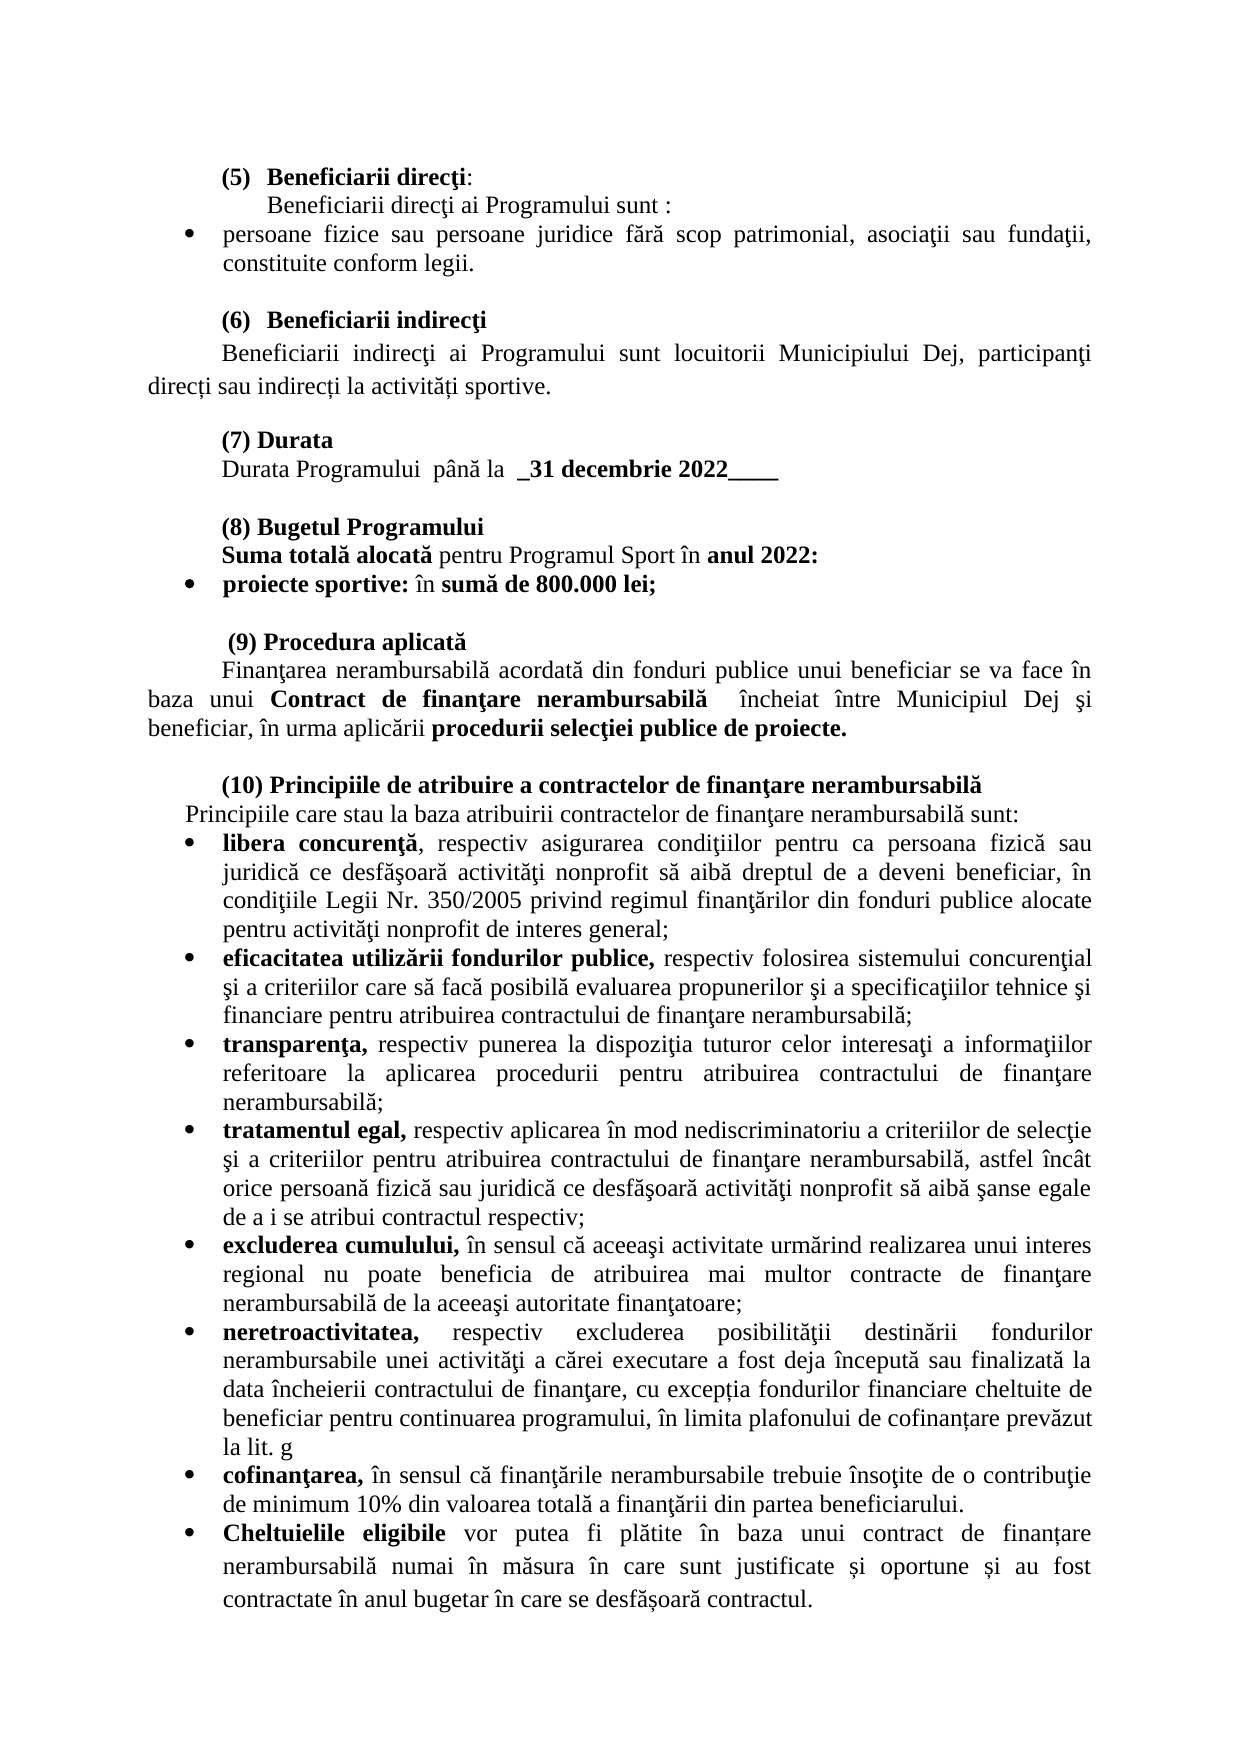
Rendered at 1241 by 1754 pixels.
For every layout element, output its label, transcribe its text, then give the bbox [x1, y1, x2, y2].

text Suma totală alocată pentru Programul Sport în anul 2022: [221, 540, 1093, 569]
text Finanţarea nerambursabilă acordată din fonduri publice unui beneficiar se va face în baza unui Contract de finanţare nerambursabilă încheiat între Municipiul Dej şi beneficiar, în urma aplicării procedurii selecţiei publice de proiecte. [148, 655, 1093, 742]
text (10) Principiile de atribuire a contractelor de finanţare nerambursabilă [148, 770, 1093, 799]
list Beneficiarii indirecţi [221, 305, 1093, 334]
list Beneficiarii indirecţi ai Programului sunt locuitorii Municipiului Dej, participanţi direcți sau indirecți la activități sportive. [148, 338, 1093, 400]
list cofinanţarea, în sensul că finanţările nerambursabile trebuie însoţite de o contribuţie de minimum 10% din valoarea totală a finanţării din partea beneficiarului. [185, 1460, 1093, 1518]
text Principiile care stau la baza atribuirii contractelor de finanţare nerambursabilă sunt: [148, 799, 1093, 828]
list libera concurenţă, respectiv asigurarea condiţiilor pentru ca persoana fizică sau juridică ce desfăşoară activităţi nonprofit să aibă dreptul de a deveni beneficiar, în condiţiile Legii Nr. 350/2005 privind regimul finanţărilor din fonduri publice alocate pentru activităţi nonprofit de interes general; [185, 828, 1093, 943]
text (9) Procedura aplicată [148, 627, 1093, 655]
list tratamentul egal, respectiv aplicarea în mod nediscriminatoriu a criteriilor de selecţie şi a criteriilor pentru atribuirea contractului de finanţare nerambursabilă, astfel încât orice persoană fizică sau juridică ce desfăşoară activităţi nonprofit să aibă şanse egale de a i se atribui contractul respectiv; [185, 1115, 1093, 1230]
list persoane fizice sau persoane juridice fără scop patrimonial, asociaţii sau fundaţii, constituite conform legii. [185, 219, 1093, 277]
text Durata Programului până la _31 decembrie 2022____ [148, 454, 1093, 483]
list Cheltuielile eligibile vor putea fi plătite în baza unui contract de finanțare nerambursabilă numai în măsura în care sunt justificate și oportune și au fost contractate în anul bugetar în care se desfășoară contractul. [185, 1518, 1093, 1613]
text (7) Durata [148, 425, 1093, 454]
list neretroactivitatea, respectiv excluderea posibilităţii destinării fondurilor nerambursabile unei activităţi a cărei executare a fost deja începută sau finalizată la data încheierii contractului de finanţare, cu excepția fondurilor financiare cheltuite de beneficiar pentru continuarea programului, în limita plafonului de cofinanțare prevăzut la lit. g [185, 1317, 1093, 1460]
list Beneficiarii direcţi: [221, 162, 1093, 190]
list proiecte sportive: în sumă de 800.000 lei; [185, 569, 1093, 598]
list Beneficiarii direcţi ai Programului sunt : [267, 190, 1093, 219]
list transparenţa, respectiv punerea la dispoziţia tuturor celor interesaţi a informaţiilor referitoare la aplicarea procedurii pentru atribuirea contractului de finanţare nerambursabilă; [185, 1029, 1093, 1115]
list eficacitatea utilizării fondurilor publice, respectiv folosirea sistemului concurenţial şi a criteriilor care să facă posibilă evaluarea propunerilor şi a specificaţiilor tehnice şi financiare pentru atribuirea contractului de finanţare nerambursabilă; [185, 943, 1093, 1029]
text (8) Bugetul Programului [148, 512, 1093, 540]
list excluderea cumulului, în sensul că aceeaşi activitate urmărind realizarea unui interes regional nu poate beneficia de atribuirea mai multor contracte de finanţare nerambursabilă de la aceeaşi autoritate finanţatoare; [185, 1230, 1093, 1317]
